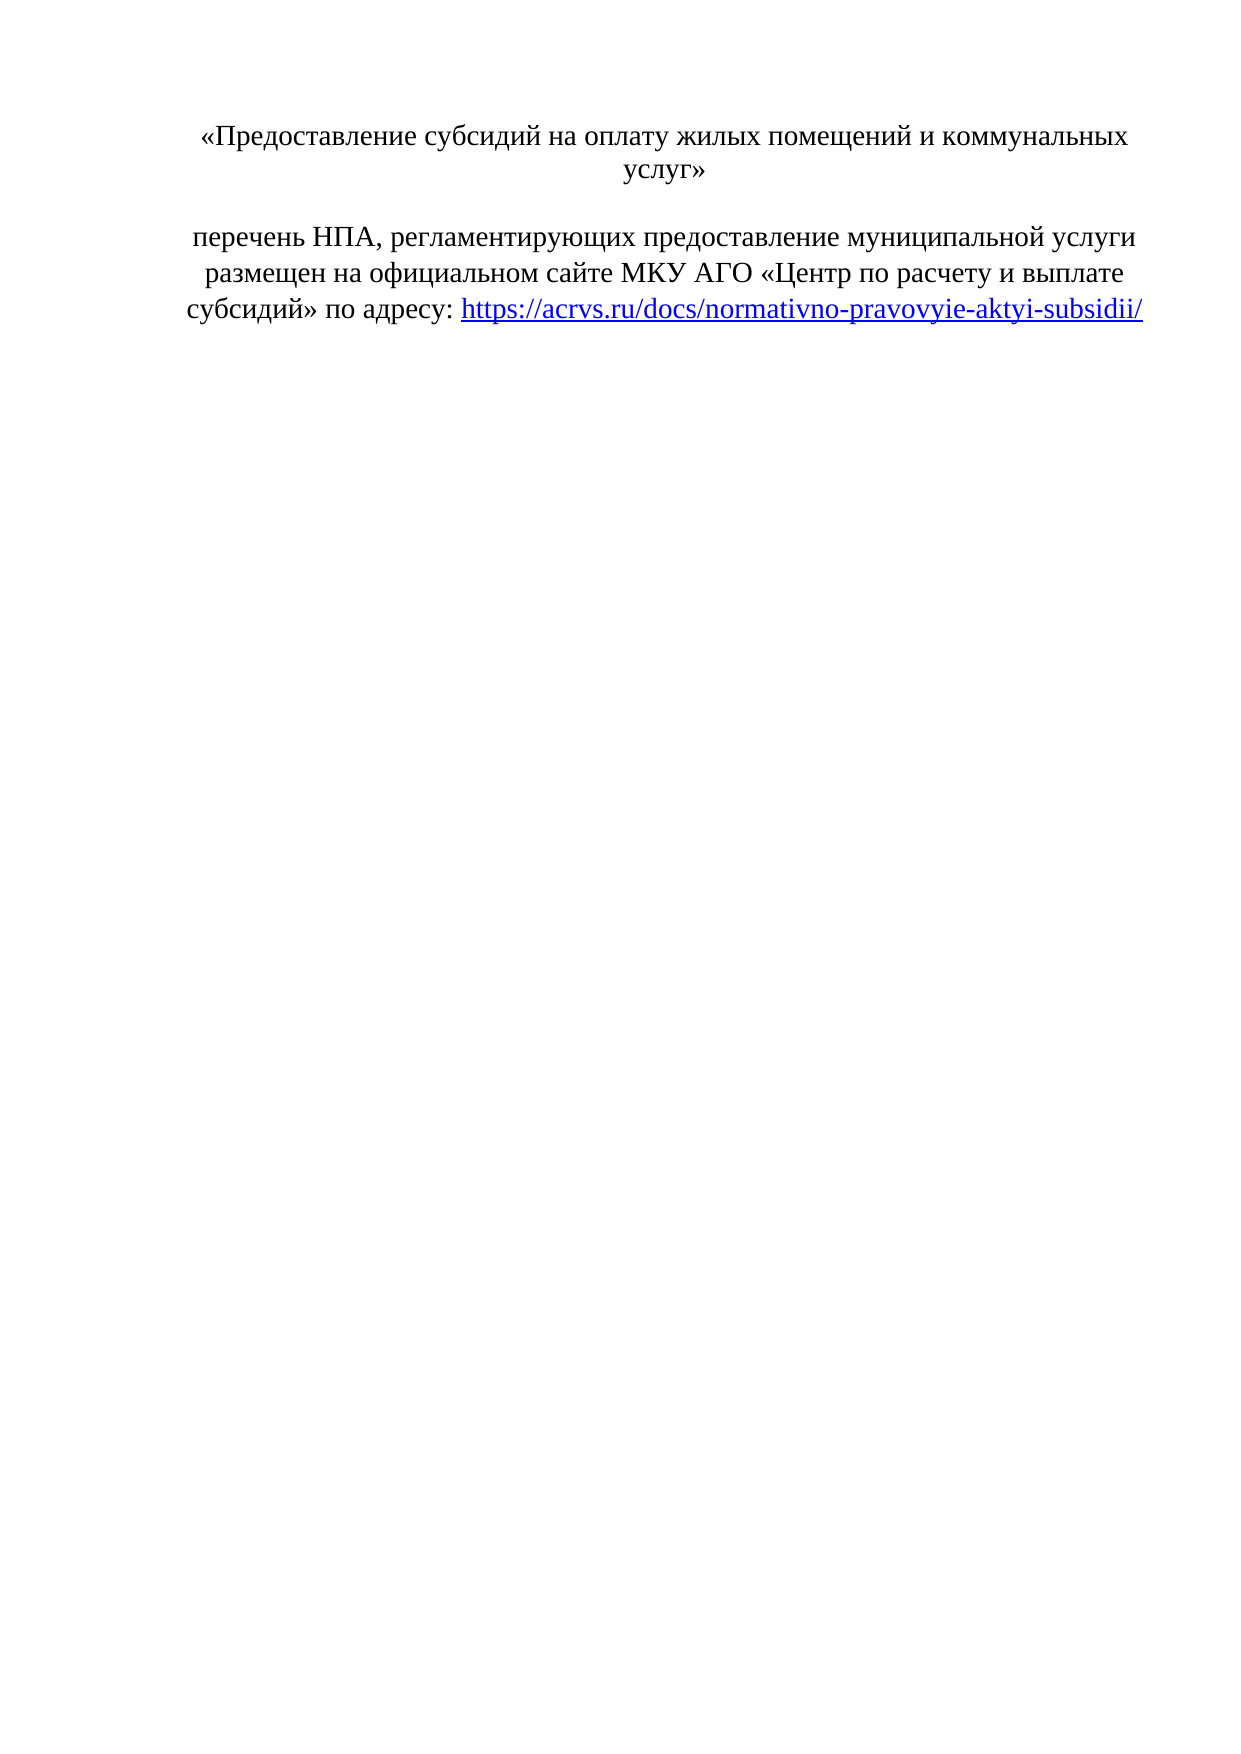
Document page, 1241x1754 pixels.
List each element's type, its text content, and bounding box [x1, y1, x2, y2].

text «Предоставление субсидий на оплату жилых помещений и коммунальных услуг» [177, 118, 1152, 185]
text перечень НПА, регламентирующих предоставление муниципальной услуги размещен на официальном сайте МКУ АГО «Центр по расчету и выплате субсидий» по адресу: https://acrvs.ru/docs/normativno-pravovyie-aktyi-subsidii/ [177, 219, 1152, 324]
